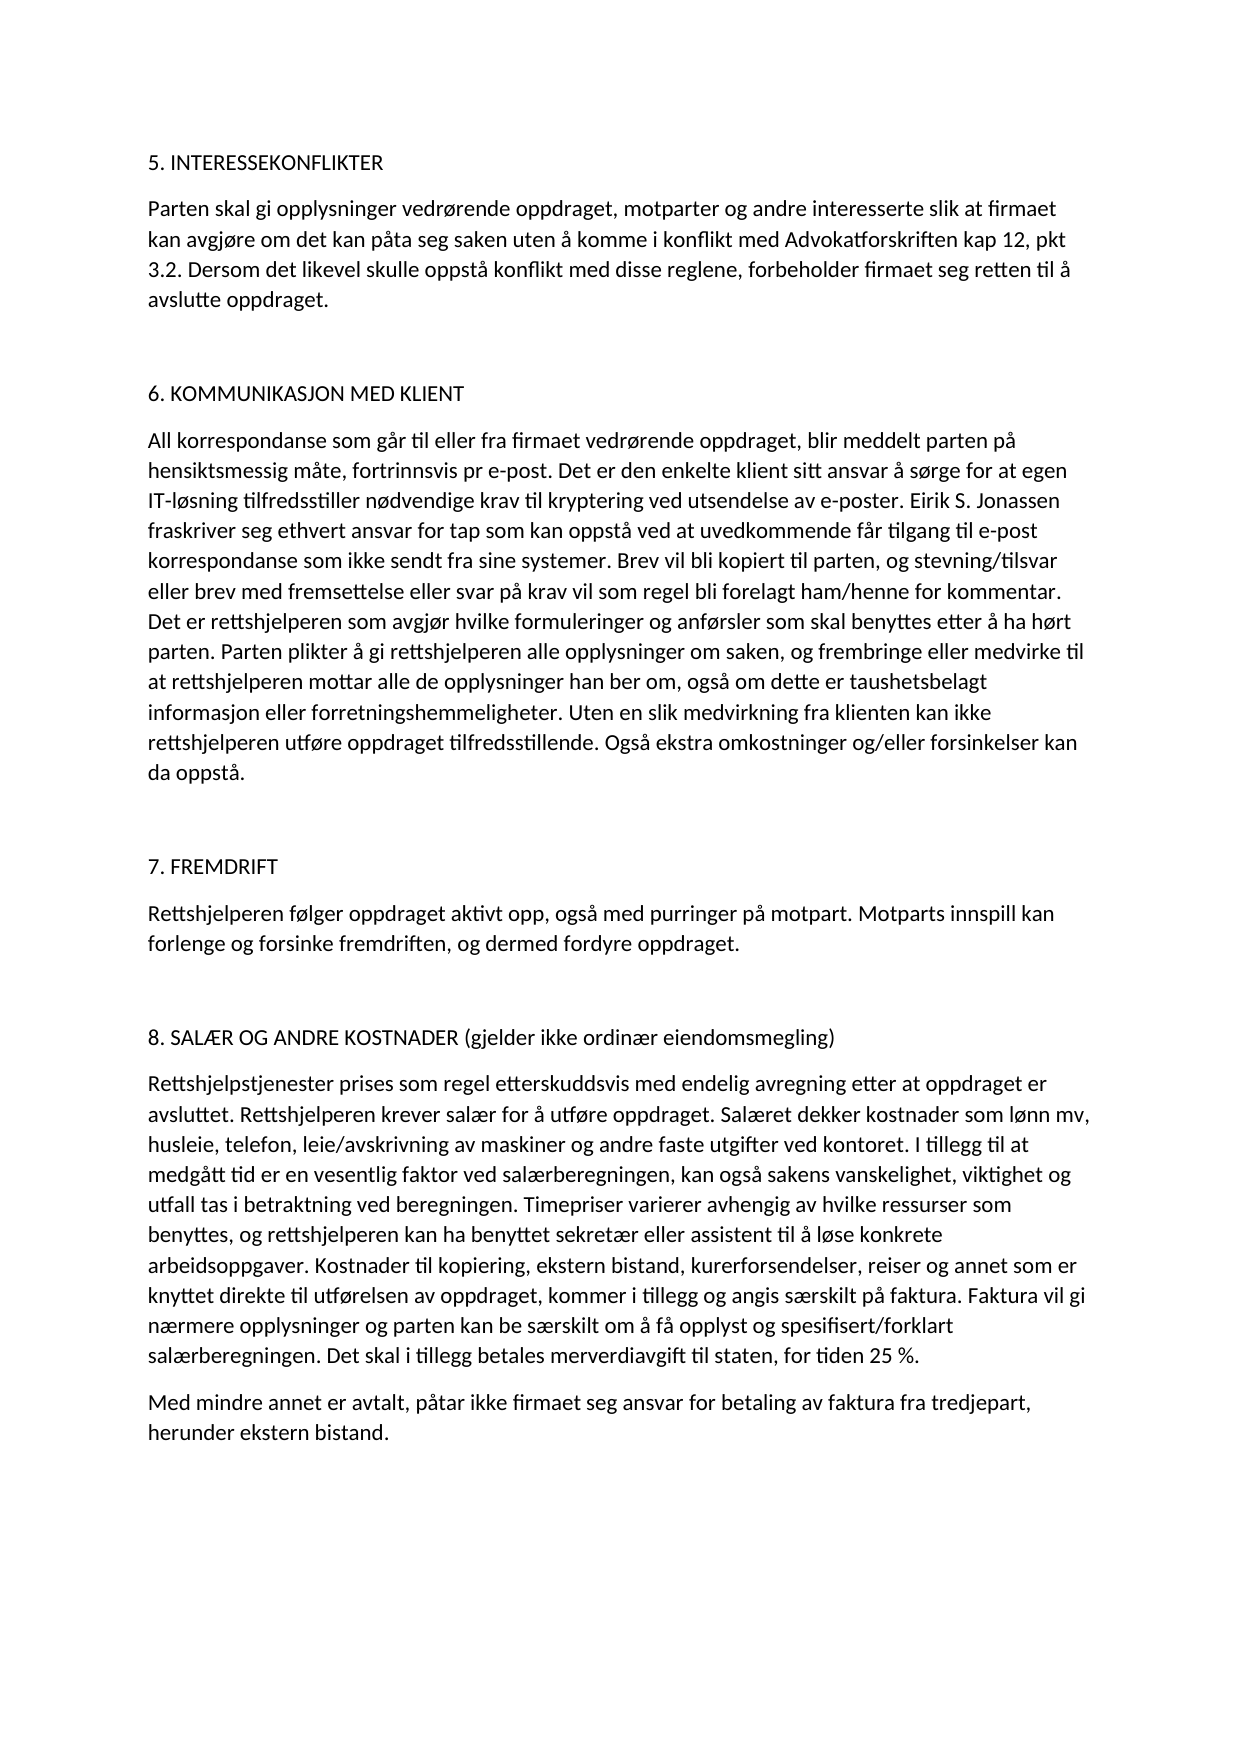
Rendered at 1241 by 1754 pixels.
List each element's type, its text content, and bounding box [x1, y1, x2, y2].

text Med mindre annet er avtalt, påtar ikke firmaet seg ansvar for betaling av faktura fra tredjepart, herunder ekstern bistand. [148, 1388, 1093, 1446]
text 7. FREMDRIFT [148, 852, 1093, 880]
text 8. SALÆR OG ANDRE KOSTNADER (gjelder ikke ordinær eiendomsmegling) [148, 1023, 1093, 1051]
text All korrespondanse som går til eller fra firmaet vedrørende oppdraget, blir meddelt parten på hensiktsmessig måte, fortrinnsvis pr e-post. Det er den enkelte klient sitt ansvar å sørge for at egen IT-løsning tilfredsstiller nødvendige krav til kryptering ved utsendelse av e-poster. Eirik S. Jonassen fraskriver seg ethvert ansvar for tap som kan oppstå ved at uvedkommende får tilgang til e-post korrespondanse som ikke sendt fra sine systemer. Brev vil bli kopiert til parten, og stevning/tilsvar eller brev med fremsettelse eller svar på krav vil som regel bli forelagt ham/henne for kommentar. Det er rettshjelperen som avgjør hvilke formuleringer og anførsler som skal benyttes etter å ha hørt parten. Parten plikter å gi rettshjelperen alle opplysninger om saken, og frembringe eller medvirke til at rettshjelperen mottar alle de opplysninger han ber om, også om dette er taushetsbelagt informasjon eller forretningshemmeligheter. Uten en slik medvirkning fra klienten kan ikke rettshjelperen utføre oppdraget tilfredsstillende. Også ekstra omkostninger og/eller forsinkelser kan da oppstå. [148, 426, 1093, 786]
text 6. KOMMUNIKASJON MED KLIENT [148, 379, 1093, 407]
text Rettshjelpstjenester prises som regel etterskuddsvis med endelig avregning etter at oppdraget er avsluttet. Rettshjelperen krever salær for å utføre oppdraget. Salæret dekker kostnader som lønn mv, husleie, telefon, leie/avskrivning av maskiner og andre faste utgifter ved kontoret. I tillegg til at medgått tid er en vesentlig faktor ved salærberegningen, kan også sakens vanskelighet, viktighet og utfall tas i betraktning ved beregningen. Timepriser varierer avhengig av hvilke ressurser som benyttes, og rettshjelperen kan ha benyttet sekretær eller assistent til å løse konkrete arbeidsoppgaver. Kostnader til kopiering, ekstern bistand, kurerforsendelser, reiser og annet som er knyttet direkte til utførelsen av oppdraget, kommer i tillegg og angis særskilt på faktura. Faktura vil gi nærmere opplysninger og parten kan be særskilt om å få opplyst og spesifisert/forklart salærberegningen. Det skal i tillegg betales merverdiavgift til staten, for tiden 25 %. [148, 1069, 1093, 1369]
text Parten skal gi opplysninger vedrørende oppdraget, motparter og andre interesserte slik at firmaet kan avgjøre om det kan påta seg saken uten å komme i konflikt med Advokatforskriften kap 12, pkt 3.2. Dersom det likevel skulle oppstå konflikt med disse reglene, forbeholder firmaet seg retten til å avslutte oppdraget. [148, 194, 1093, 313]
text Rettshjelperen følger oppdraget aktivt opp, også med purringer på motpart. Motparts innspill kan forlenge og forsinke fremdriften, og dermed fordyre oppdraget. [148, 899, 1093, 957]
text 5. INTERESSEKONFLIKTER [148, 148, 1093, 176]
